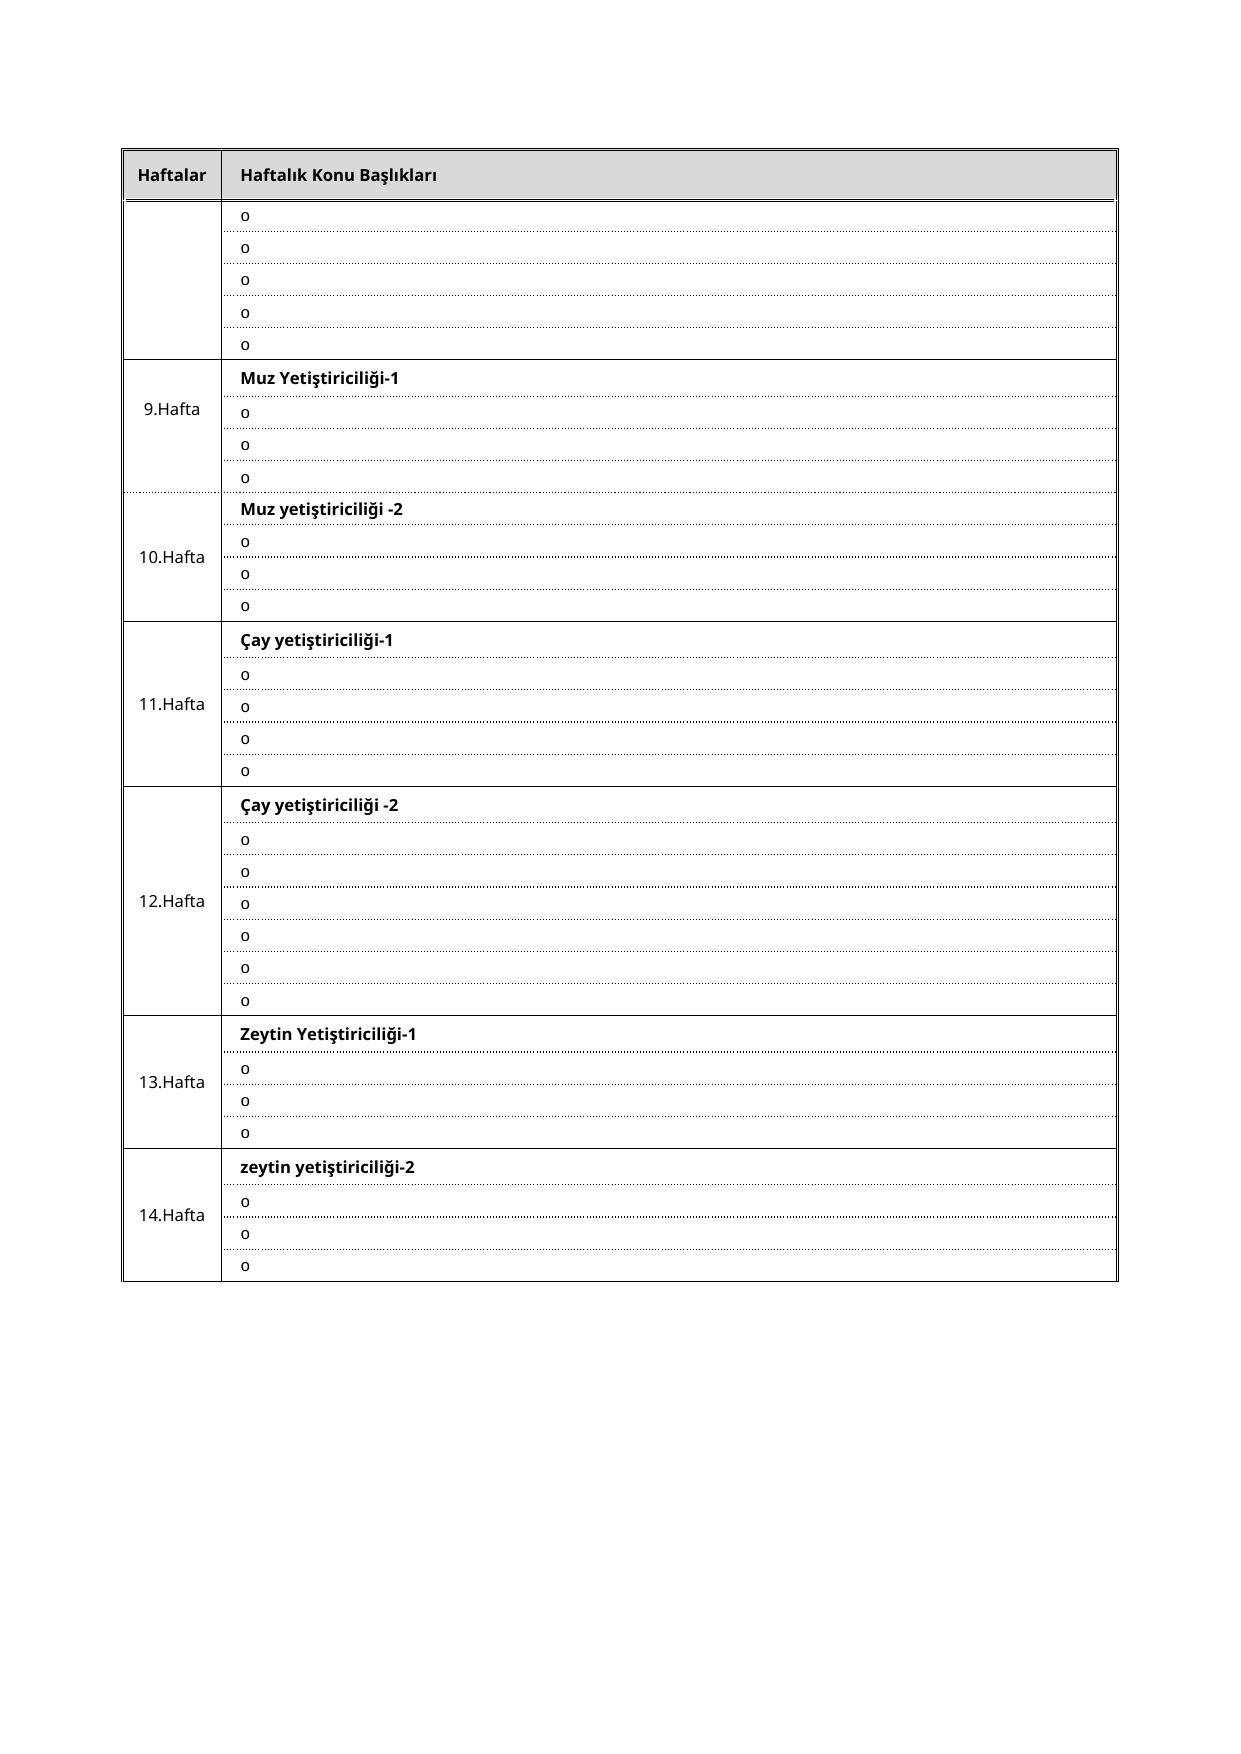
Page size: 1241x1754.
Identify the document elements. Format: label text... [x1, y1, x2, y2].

table_cell [222, 327, 1116, 359]
table_cell 13.Hafta [124, 1016, 221, 1148]
table_cell [222, 919, 1116, 951]
table_cell 9.Hafta [124, 360, 221, 492]
table_cell [222, 854, 1116, 886]
table_cell [222, 1051, 1116, 1084]
table_header Haftalar [124, 151, 221, 198]
table_cell [222, 822, 1116, 854]
table_cell 14.Hafta [124, 1149, 221, 1281]
table_header Haftalık Konu Başlıkları [222, 151, 1116, 198]
table_cell Çay yetiştiriciliği -2 [222, 787, 1116, 822]
table_cell [222, 721, 1116, 754]
table_cell 12.Hafta [124, 787, 221, 1015]
table_cell [222, 231, 1116, 263]
table_cell Çay yetiştiriciliği-1 [222, 622, 1116, 657]
table_cell [222, 951, 1116, 983]
table_cell [222, 1184, 1116, 1216]
table_cell [222, 524, 1116, 556]
table_cell Muz yetiştiriciliği -2 [222, 492, 1116, 524]
table_cell [222, 556, 1116, 589]
table_cell zeytin yetiştiriciliği-2 [222, 1149, 1116, 1184]
table_cell [222, 689, 1116, 721]
table_cell [222, 396, 1116, 428]
table_cell [222, 1084, 1116, 1116]
table_cell [222, 1249, 1116, 1281]
table_cell 8.hafta [124, 199, 221, 359]
table_cell [222, 199, 1116, 231]
table_cell 11.Hafta [124, 622, 221, 786]
table_cell [222, 983, 1116, 1015]
table_cell [222, 754, 1116, 786]
table_cell [222, 295, 1116, 327]
table_cell [222, 1216, 1116, 1249]
table_cell [222, 657, 1116, 689]
table_cell [222, 1116, 1116, 1148]
table_cell Muz Yetiştiriciliği-1 [222, 360, 1116, 396]
table_cell [222, 263, 1116, 295]
table_cell [222, 886, 1116, 919]
table_cell Zeytin Yetiştiriciliği-1 [222, 1016, 1116, 1051]
table_cell [222, 460, 1116, 492]
table_cell [222, 428, 1116, 460]
table_cell [222, 589, 1116, 621]
table_cell 10.Hafta [124, 492, 221, 621]
